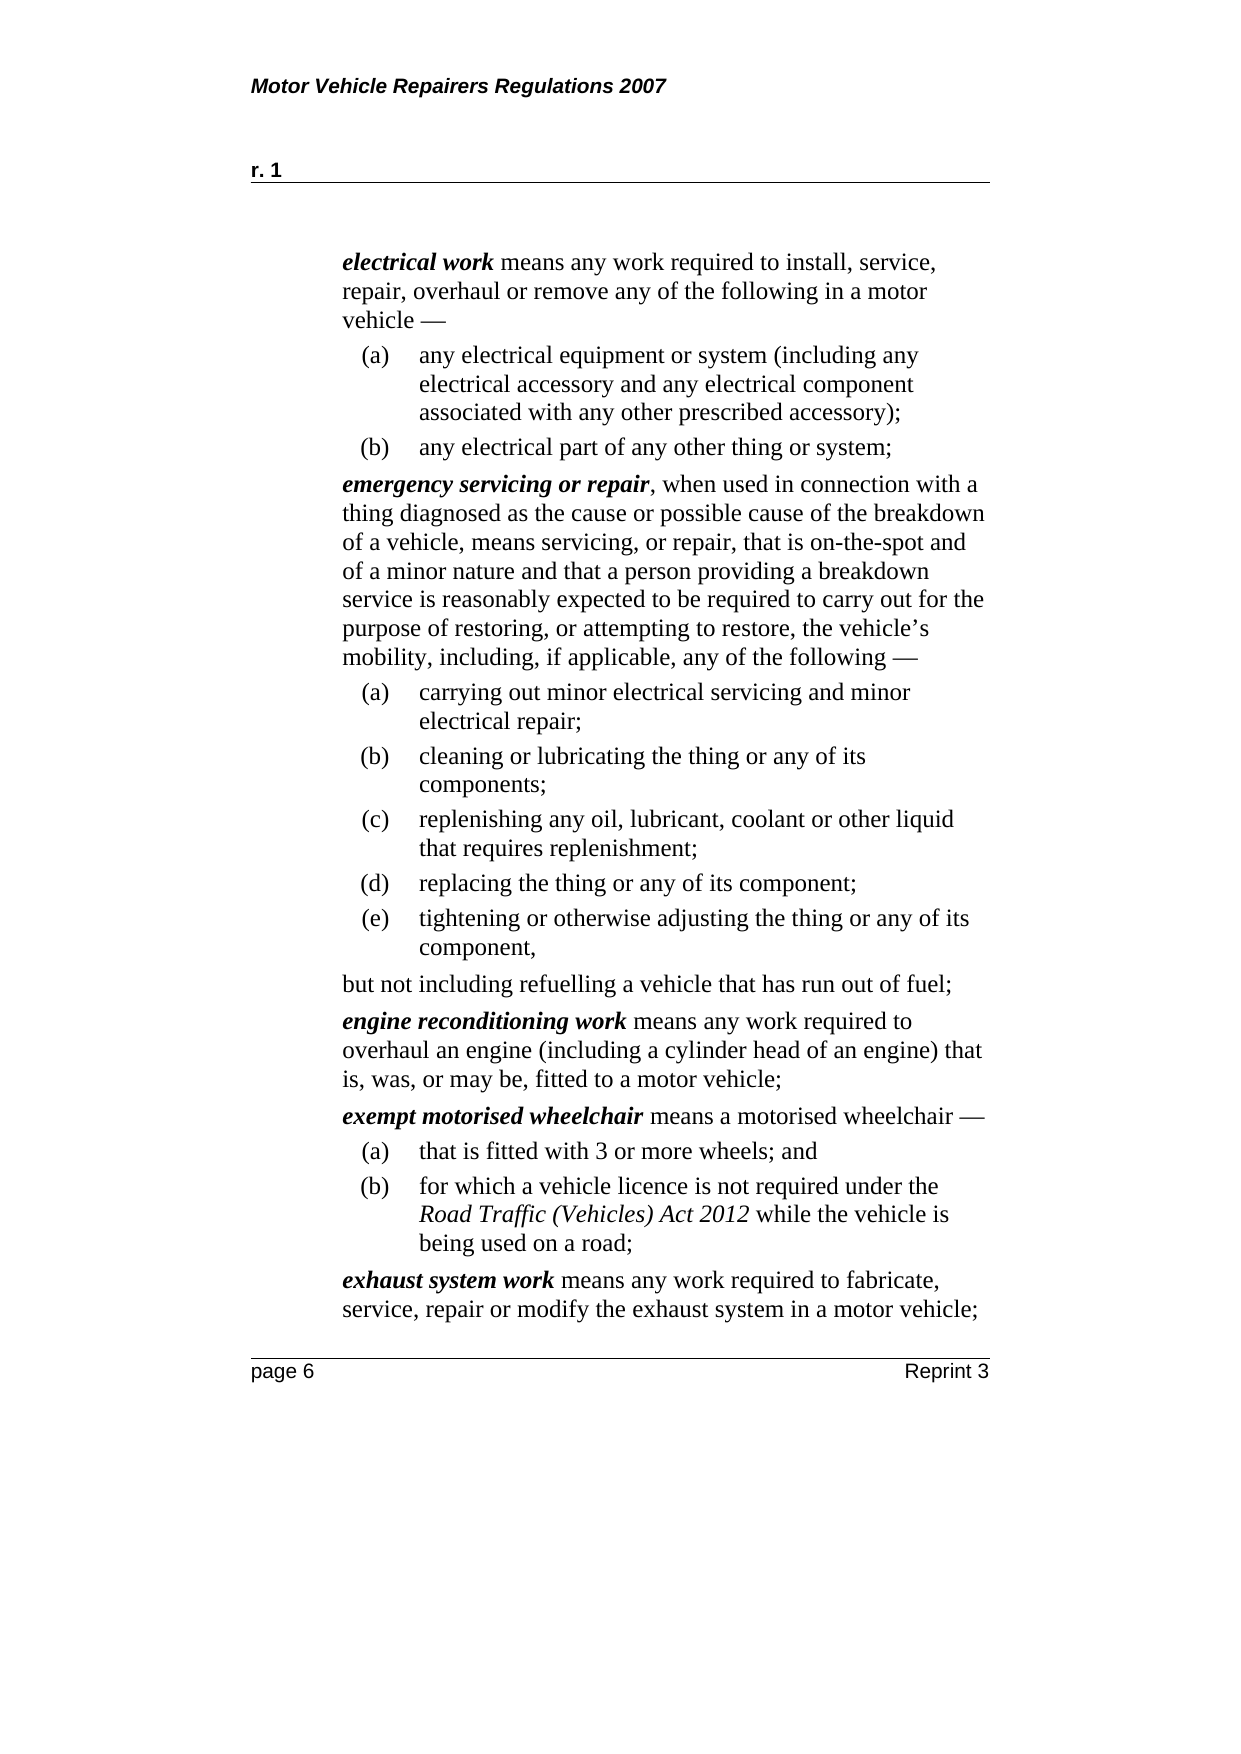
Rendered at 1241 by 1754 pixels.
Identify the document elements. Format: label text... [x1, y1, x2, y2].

text (e) tightening or otherwise adjusting the thing or any of its component, [251, 903, 990, 961]
text (c) replenishing any oil, lubricant, coolant or other liquid that requires replenishment; [251, 804, 990, 862]
text (d) replacing the thing or any of its component; [251, 868, 990, 897]
text (a) any electrical equipment or system (including any electrical accessory and any electrical component associated with any other prescribed accessory); [251, 340, 990, 426]
text (a) that is fitted with 3 or more wheels; and [251, 1136, 990, 1164]
text (b) cleaning or lubricating the thing or any of its components; [251, 741, 990, 798]
text (b) for which a vehicle licence is not required under the Road Traffic (Vehicles) Act 2012 while the vehicle is being used on a road; [251, 1171, 990, 1257]
text electrical work means any work required to install, service, repair, overhaul or remove any of the following in a motor vehicle — [251, 247, 990, 334]
text (a) carrying out minor electrical servicing and minor electrical repair; [251, 677, 990, 734]
text (b) any electrical part of any other thing or system; [251, 432, 990, 461]
text but not including refuelling a vehicle that has run out of fuel; [251, 969, 990, 998]
text emergency servicing or repair, when used in connection with a thing diagnosed as the cause or possible cause of the breakdown of a vehicle, means servicing, or repair, that is on-the-spot and of a minor nature and that a person providing a breakdown service is reasonably expected to be required to carry out for the purpose of restoring, or attempting to restore, the vehicle’s mobility, including, if applicable, any of the following — [251, 469, 990, 671]
text engine reconditioning work means any work required to overhaul an engine (including a cylinder head of an engine) that is, was, or may be, fitted to a motor vehicle; [251, 1006, 990, 1092]
text exempt motorised wheelchair means a motorised wheelchair — [251, 1101, 990, 1129]
text exhaust system work means any work required to fabricate, service, repair or modify the exhaust system in a motor vehicle; [251, 1265, 990, 1323]
